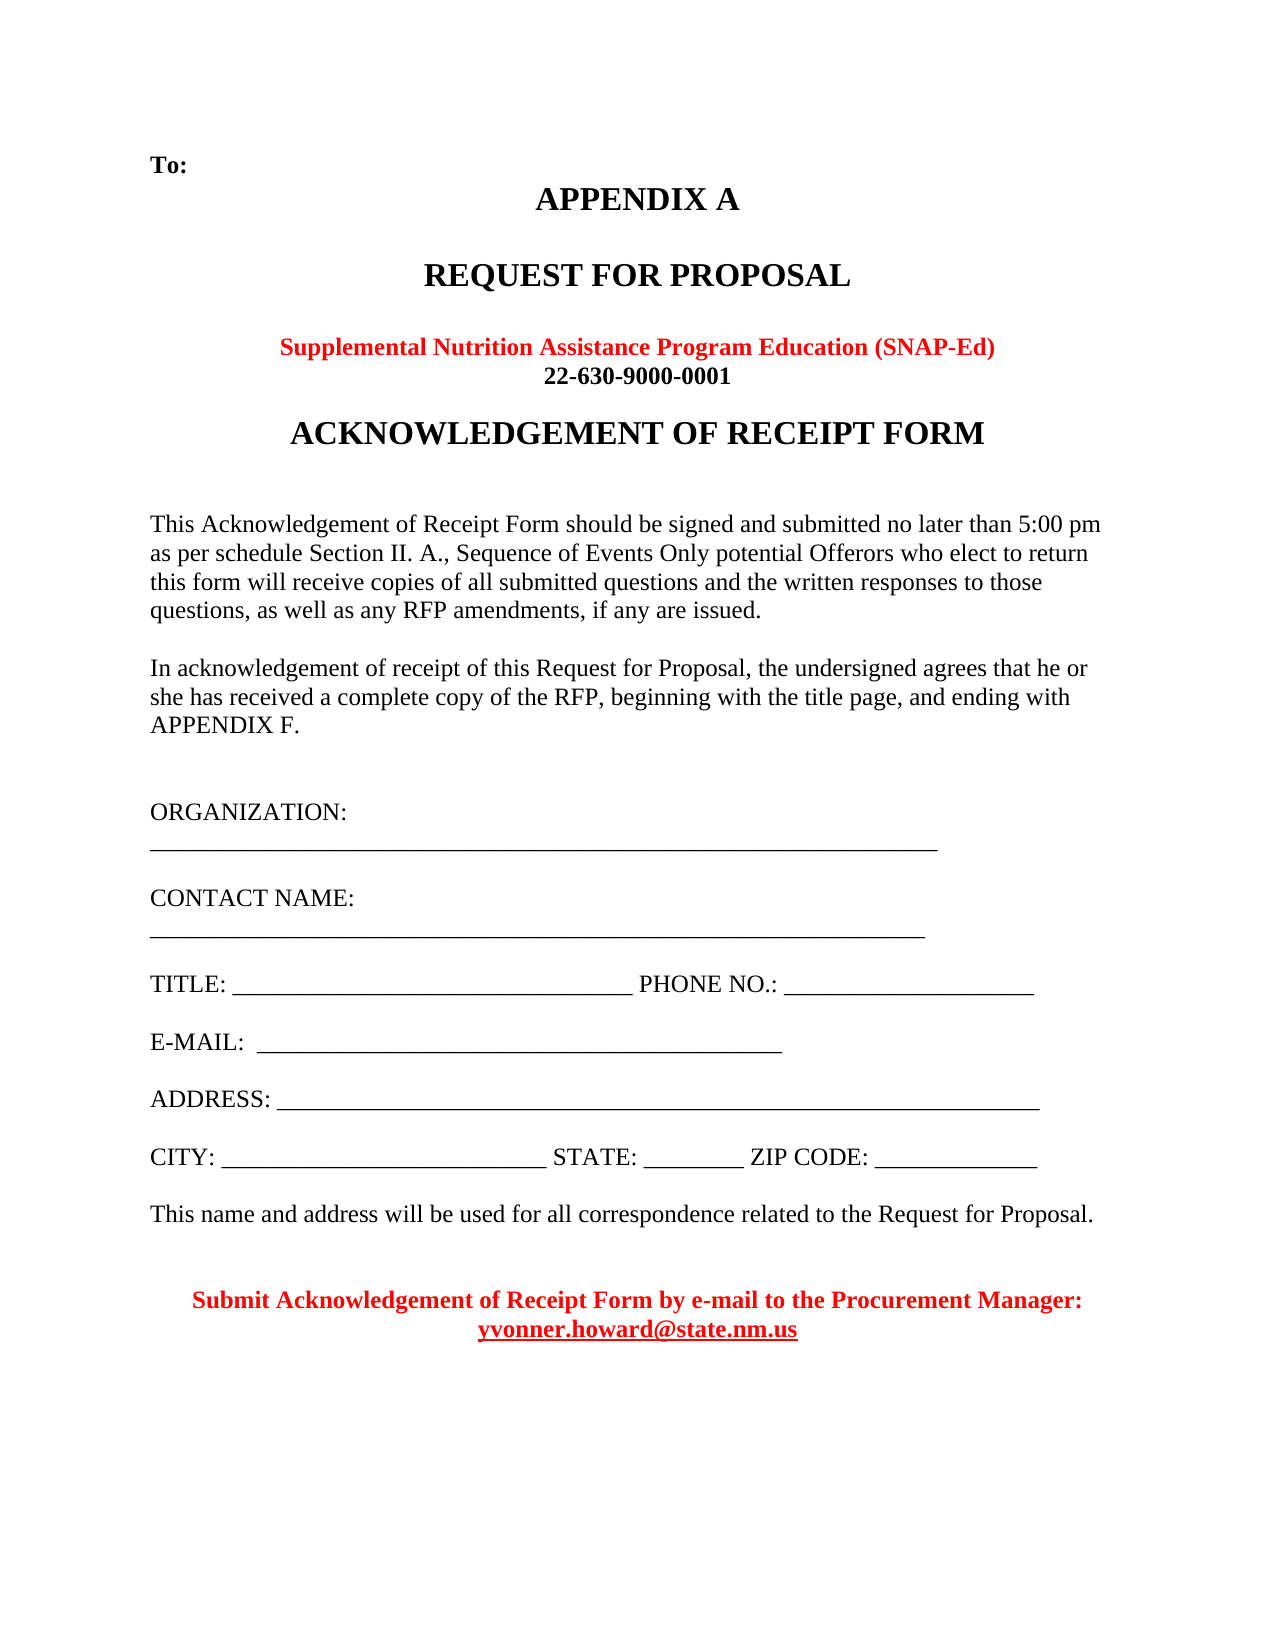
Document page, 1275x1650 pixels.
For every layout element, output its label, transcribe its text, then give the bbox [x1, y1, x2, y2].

text ORGANIZATION: _______________________________________________________________ [150, 797, 1125, 854]
text CITY: __________________________ STATE: ________ ZIP CODE: _____________ [150, 1142, 1125, 1170]
text CONTACT NAME: ______________________________________________________________ [150, 883, 1125, 940]
text This name and address will be used for all correspondence related to the Request for Proposal. [150, 1199, 1125, 1228]
text 22-630-9000-0001 [150, 361, 1125, 389]
text TITLE: ________________________________ PHONE NO.: ____________________ [150, 969, 1125, 998]
text APPENDIX A [150, 179, 1125, 217]
text To: [150, 150, 1125, 179]
text Supplemental Nutrition Assistance Program Education (SNAP-Ed) [150, 332, 1125, 361]
text yvonner.howard@state.nm.us [150, 1314, 1125, 1343]
text REQUEST FOR PROPOSAL [150, 255, 1125, 294]
text E-MAIL: __________________________________________ [150, 1027, 1125, 1055]
text This Acknowledgement of Receipt Form should be signed and submitted no later than 5:00 pm as per schedule Section II. A., Sequence of Events Only potential Offerors who elect to return this form will receive copies of all submitted questions and the written responses to those questions, as well as any RFP amendments, if any are issued. [150, 509, 1125, 624]
text In acknowledgement of receipt of this Request for Proposal, the undersigned agrees that he or she has received a complete copy of the RFP, beginning with the title page, and ending with APPENDIX F. [150, 653, 1125, 739]
text Submit Acknowledgement of Receipt Form by e-mail to the Procurement Manager: [150, 1285, 1125, 1314]
text ADDRESS: _____________________________________________________________ [150, 1084, 1125, 1113]
text ACKNOWLEDGEMENT OF RECEIPT FORM [150, 413, 1125, 452]
